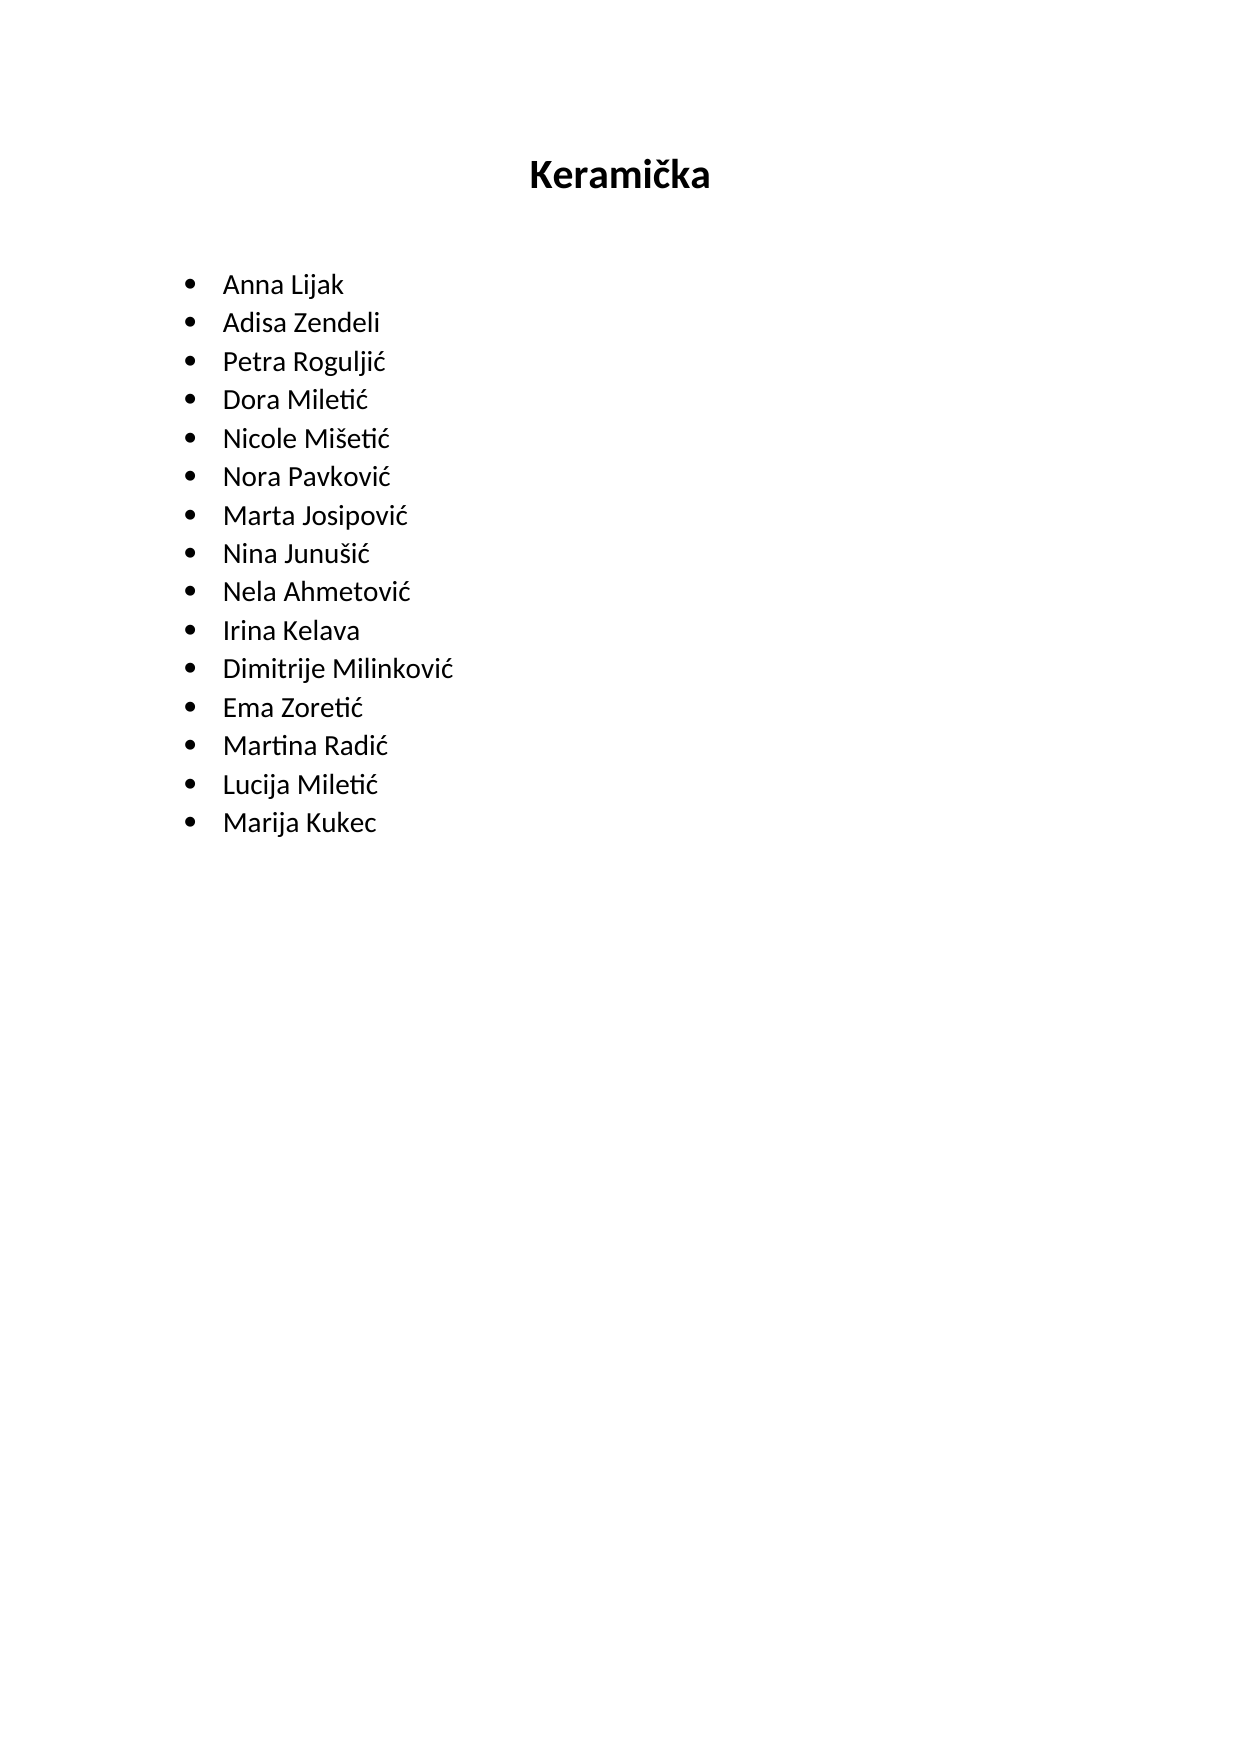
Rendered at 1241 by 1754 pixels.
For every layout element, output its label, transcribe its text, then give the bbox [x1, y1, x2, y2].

list Adisa Zendeli [185, 304, 1093, 340]
list Nela Ahmetović [185, 573, 1093, 609]
list Marija Kukec [185, 804, 1093, 840]
list Martina Radić [185, 727, 1093, 763]
list Dimitrije Milinković [185, 650, 1093, 686]
text Keramička [148, 148, 1093, 198]
list Irina Kelava [185, 612, 1093, 648]
list Petra Roguljić [185, 343, 1093, 378]
list Anna Lijak [185, 266, 1093, 302]
list Marta Josipović [185, 497, 1093, 532]
list Dora Miletić [185, 381, 1093, 417]
list Nora Pavković [185, 458, 1093, 494]
list Nicole Mišetić [185, 420, 1093, 455]
list Lucija Miletić [185, 766, 1093, 801]
list Ema Zoretić [185, 689, 1093, 724]
list Nina Junušić [185, 535, 1093, 571]
